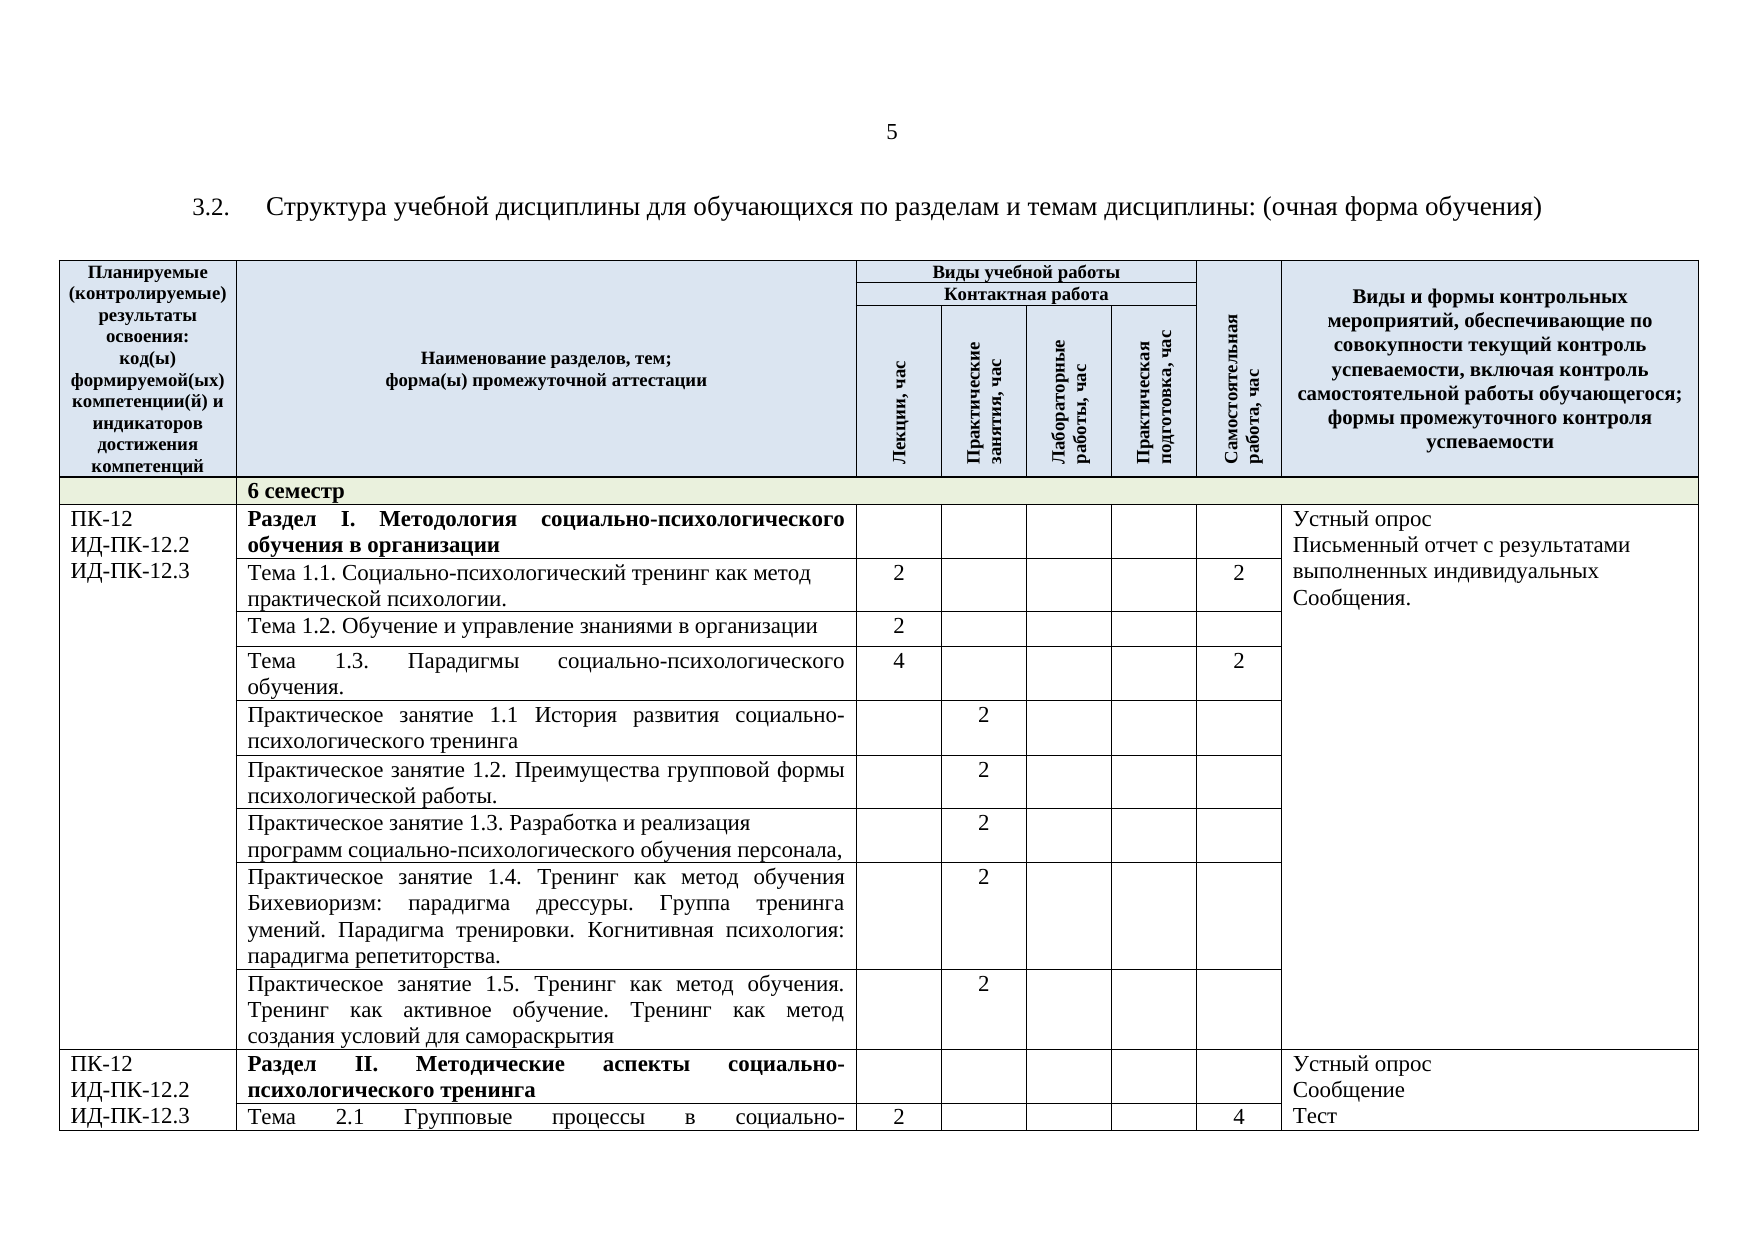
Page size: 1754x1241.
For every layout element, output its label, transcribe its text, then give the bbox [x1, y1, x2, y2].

table_cell [1197, 970, 1281, 1049]
table_cell [1112, 863, 1196, 968]
table_cell Практическое занятие 1.5. Тренинг как метод обучения. Тренинг как активное обучение. Тренинг как метод создания условий для самораскрытия [237, 970, 856, 1049]
table_cell [1197, 756, 1281, 808]
table_cell [857, 970, 941, 1049]
table_cell [1027, 1050, 1111, 1102]
table_header Виды и формы контрольных мероприятий, обеспечивающие по совокупности текущий контроль успеваемости, включая контроль самостоятельной работы обучающегося; формы промежуточного контроля успеваемости [1282, 261, 1698, 476]
table_cell [1197, 701, 1281, 754]
table_cell [942, 1104, 1026, 1130]
table_header Виды учебной работы [857, 261, 1196, 282]
table_cell [1197, 1050, 1281, 1102]
table_cell [1027, 505, 1111, 557]
table_cell Практическое занятие 1.2. Преимущества групповой формы психологической работы. [237, 756, 856, 808]
table_cell [1197, 863, 1281, 968]
table_cell Тема 2.1 Групповые процессы в социально-психологическом тренинге. [237, 1104, 856, 1130]
table_cell Практическая подготовка, час [1112, 306, 1196, 476]
table_cell [1027, 970, 1111, 1049]
table_cell [942, 559, 1026, 611]
subtitle Структура учебной дисциплины для обучающихся по разделам и темам дисциплины: (очная форма обучения) [192, 190, 1665, 221]
table_cell 2 [942, 970, 1026, 1049]
table_cell [1112, 701, 1196, 754]
table_cell [1027, 863, 1111, 968]
table_cell [857, 809, 941, 862]
table_cell ПК-12 ИД-ПК-12.2 ИД-ПК-12.3 [60, 505, 236, 1049]
table_cell [857, 505, 941, 557]
table_cell [1112, 970, 1196, 1049]
table_cell [1112, 809, 1196, 862]
table_cell Лекции, час [857, 306, 941, 476]
table_header Планируемые (контролируемые) результаты освоения: код(ы) формируемой(ых) компетенции(й) и индикаторов достижения компетенций [60, 261, 236, 476]
table_cell 2 [857, 559, 941, 611]
table_cell Тема 1.1. Социально-психологический тренинг как метод практической психологии. [237, 559, 856, 611]
table_cell 2 [1197, 647, 1281, 699]
table_cell [1112, 559, 1196, 611]
table_cell 2 [1197, 559, 1281, 611]
table_cell 4 [857, 647, 941, 699]
table_cell [1027, 559, 1111, 611]
table_cell Устный опрос Письменный отчет с результатами выполненных индивидуальных Сообщения. [1282, 505, 1698, 1049]
table_cell Практические занятия, час [942, 306, 1026, 476]
table_cell [1027, 701, 1111, 754]
table_cell [857, 863, 941, 968]
table_cell [942, 647, 1026, 699]
table_cell Практическое занятие 1.4. Тренинг как метод обучения Бихевиоризм: парадигма дрессуры. Группа тренинга умений. Парадигма тренировки. Когнитивная психология: парадигма репетиторства. [237, 863, 856, 968]
table_cell Тема 1.3. Парадигмы социально-психологического обучения. [237, 647, 856, 699]
table_cell [1027, 1104, 1111, 1130]
table_cell 2 [942, 756, 1026, 808]
table_cell [1197, 612, 1281, 646]
table_cell 2 [942, 701, 1026, 754]
table_cell Раздел I. Методология социально-психологического обучения в организации [237, 505, 856, 557]
table_cell 6 семестр [237, 478, 1698, 504]
table_cell [1197, 809, 1281, 862]
table_cell Раздел II. Методические аспекты социально-психологического тренинга [237, 1050, 856, 1102]
table_cell [1027, 809, 1111, 862]
table_cell [1197, 505, 1281, 557]
table_cell 2 [857, 1104, 941, 1130]
table_cell Лабораторные работы, час [1027, 306, 1111, 476]
table_cell [857, 701, 941, 754]
table_cell [942, 612, 1026, 646]
table_cell 2 [942, 809, 1026, 862]
table_cell [942, 1050, 1026, 1102]
table_cell [60, 478, 236, 504]
table_cell [1112, 612, 1196, 646]
table_cell Практическое занятие 1.3. Разработка и реализация программ социально-психологического обучения персонала, [237, 809, 856, 862]
table_cell [1112, 1050, 1196, 1102]
table_cell [1027, 756, 1111, 808]
table_cell [1112, 505, 1196, 557]
table_cell [1027, 647, 1111, 699]
table_cell 4 [1197, 1104, 1281, 1130]
table_cell [942, 505, 1026, 557]
table_header Наименование разделов, тем; форма(ы) промежуточной аттестации [237, 261, 856, 476]
table_header Самостоятельная работа, час [1197, 261, 1281, 476]
table_cell [1027, 612, 1111, 646]
table_cell [857, 1050, 941, 1102]
table_cell 2 [857, 612, 941, 646]
table_cell [1112, 1104, 1196, 1130]
table_cell [1112, 756, 1196, 808]
table_cell ПК-12 ИД-ПК-12.2 ИД-ПК-12.3 ПК-13 ИД-ПК-13.1 ИД-ПК-13.2 [60, 1050, 236, 1130]
table_cell [1112, 647, 1196, 699]
table_cell Контактная работа [857, 283, 1196, 305]
table_cell Тема 1.2. Обучение и управление знаниями в организации [237, 612, 856, 646]
table_cell Устный опрос Сообщение Тест Письменный отчет с результатами выполнения индивидуальных заданий [1282, 1050, 1698, 1130]
table_cell 2 [942, 863, 1026, 968]
table_cell Практическое занятие 1.1 История развития социально-психологического тренинга [237, 701, 856, 754]
table_cell [857, 756, 941, 808]
